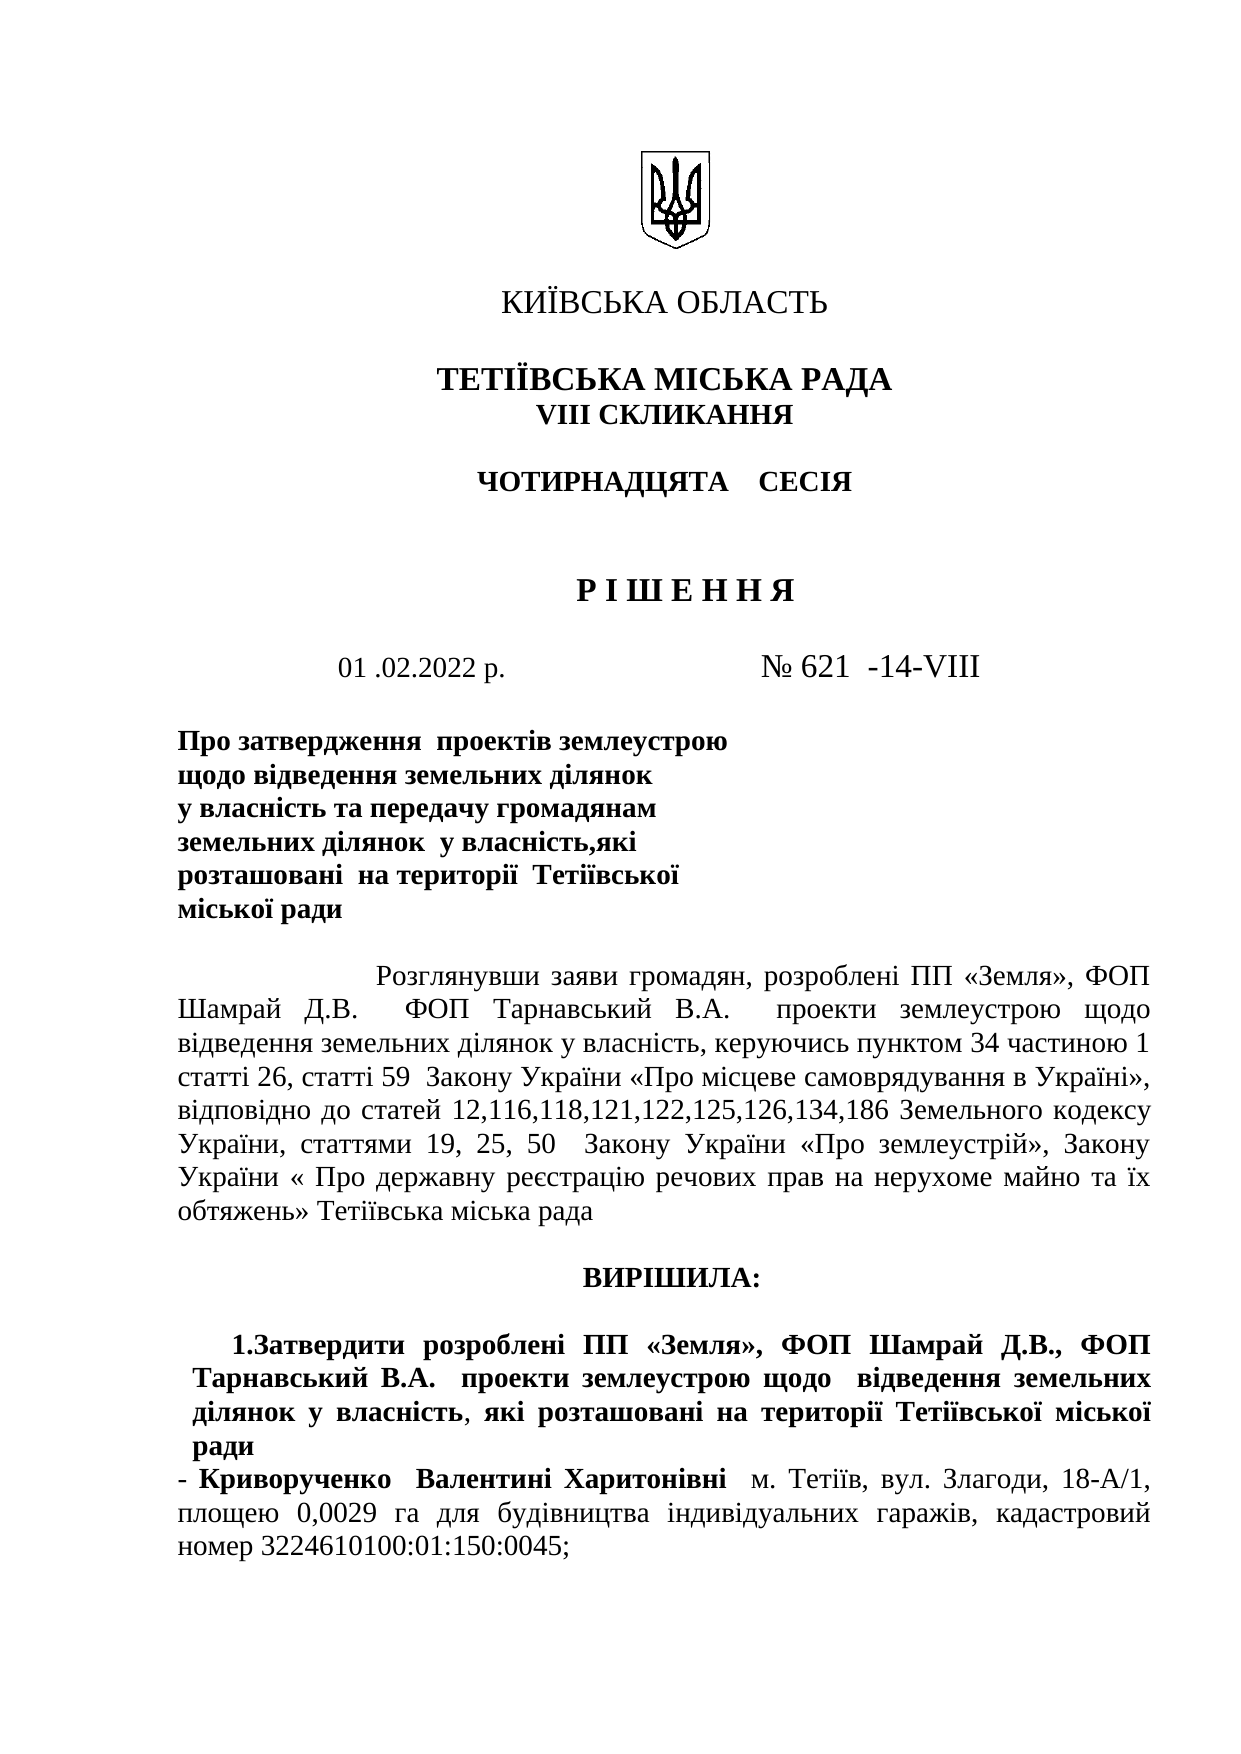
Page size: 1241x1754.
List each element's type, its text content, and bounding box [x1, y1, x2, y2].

text щодо відведення земельних ділянок [177, 757, 1152, 790]
text ВИРІШИЛА: [192, 1260, 1152, 1293]
text ТЕТІЇВСЬКА МІСЬКА РАДА [177, 359, 1152, 397]
text ЧОТИРНАДЦЯТА СЕСІЯ [177, 464, 1152, 498]
text VІІІ СКЛИКАННЯ [177, 397, 1152, 431]
text - Криворученко Валентині Харитонівні м. Тетіїв, вул. Злагоди, 18-А/1, площею 0,0029 га для будівництва індивідуальних гаражів, кадастровий номер 3224610100:01:150:0045; [177, 1461, 1152, 1562]
text у власність та передачу громадянам [177, 790, 1152, 824]
text міської ради [177, 891, 1152, 924]
text земельних ділянок у власність,які [177, 824, 1152, 857]
text Р І Ш Е Н Н Я [177, 570, 1152, 608]
text Розглянувши заяви громадян, розроблені ПП «Земля», ФОП Шамрай Д.В. ФОП Тарнавський В.А. проекти землеустрою щодо відведення земельних ділянок у власність, керуючись пунктом 34 частиною 1 статті 26, статті 59 Закону України «Про місцеве самоврядування в Україні», відповідно до статей 12,116,118,121,122,125,126,134,186 Земельного кодексу України, статтями 19, 25, 50 Закону України «Про землеустрій», Закону України « Про державну реєстрацію речових прав на нерухоме майно та їх обтяжень» Тетіївська міська рада [177, 958, 1152, 1226]
text Про затвердження проектів землеустрою [177, 723, 1152, 757]
picture [640, 150, 711, 249]
text 01 .02.2022 р. № 621 -14-VIIІ [177, 608, 1152, 685]
text розташовані на території Тетіївської [177, 857, 1152, 891]
text 1.Затвердити розроблені ПП «Земля», ФОП Шамрай Д.В., ФОП Тарнавський В.А. проекти землеустрою щодо відведення земельних ділянок у власність, які розташовані на території Тетіївської міської ради [142, 1327, 1152, 1461]
text КИЇВСЬКА ОБЛАСТЬ [177, 282, 1152, 321]
